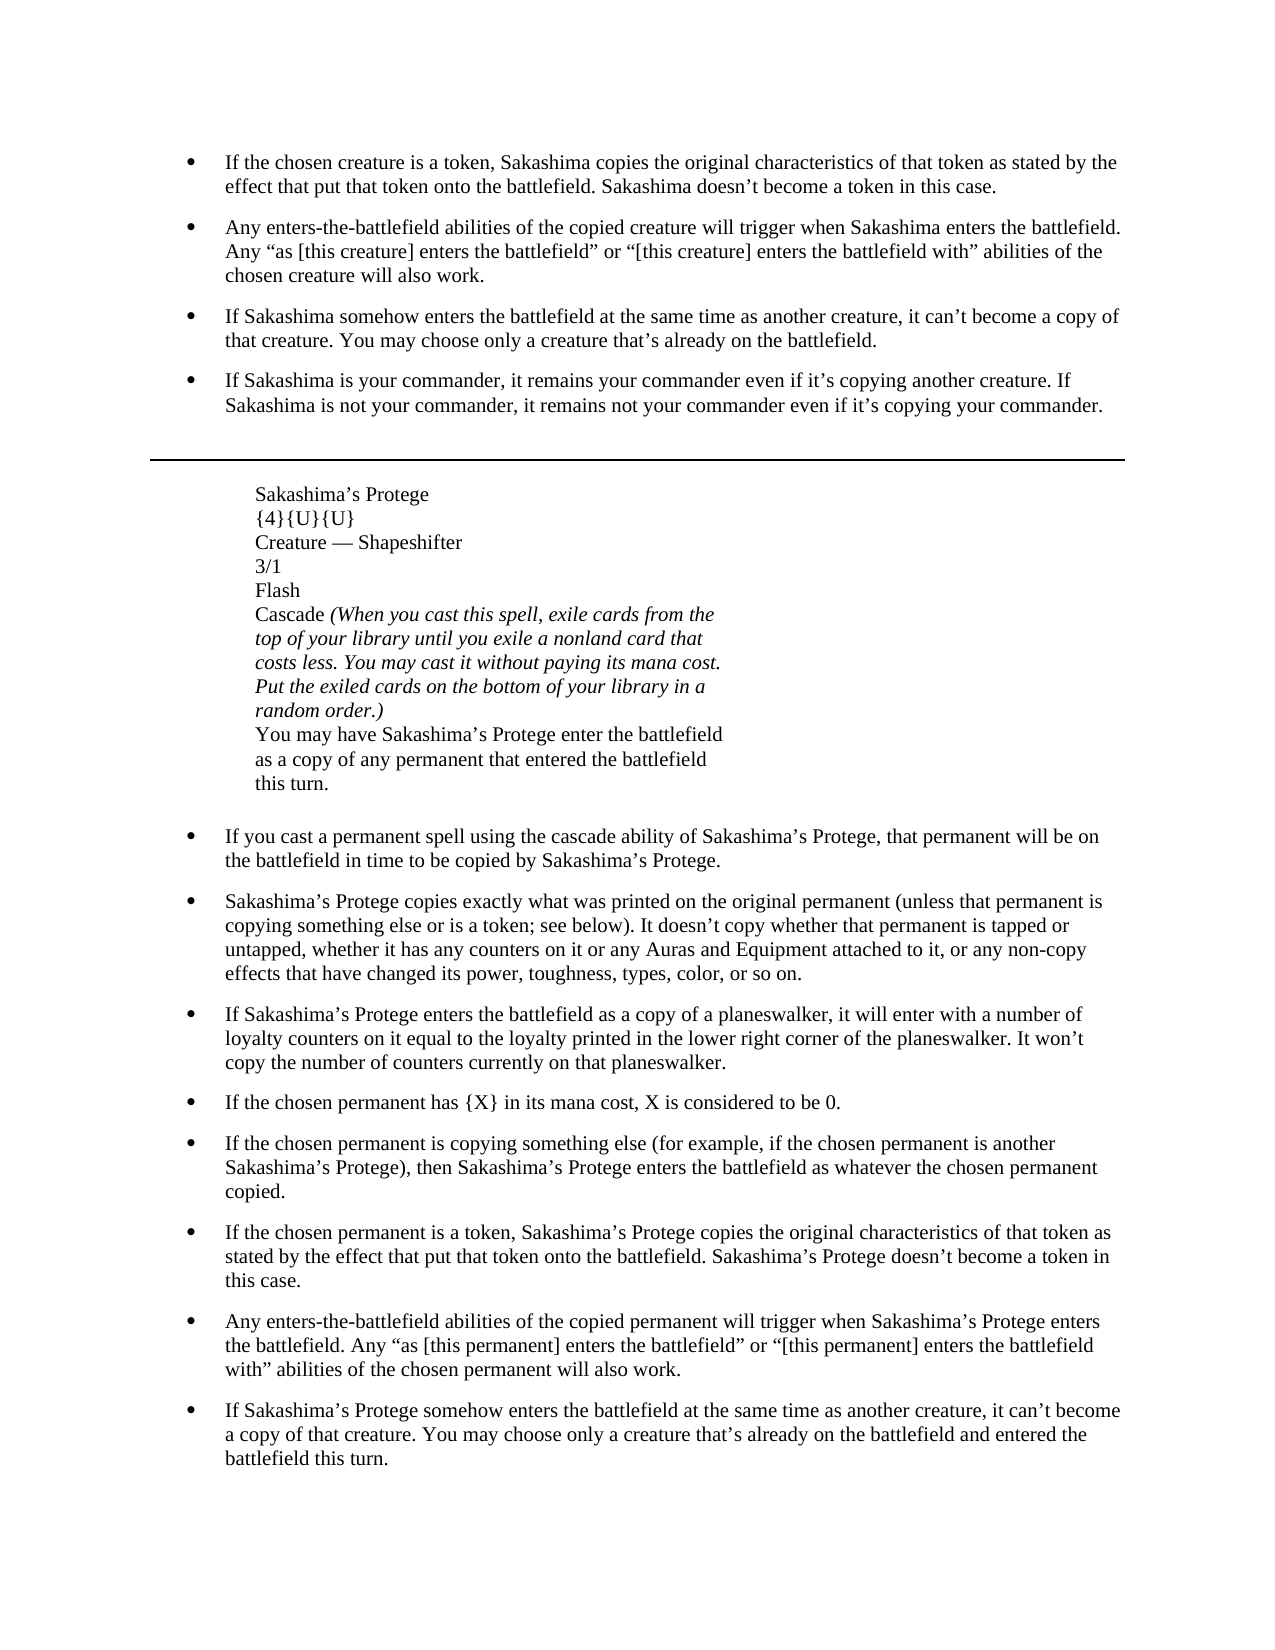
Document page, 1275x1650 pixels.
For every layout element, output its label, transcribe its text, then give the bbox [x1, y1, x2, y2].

list If the chosen permanent is a token, Sakashima’s Protege copies the original characteristics of that token as stated by the effect that put that token onto the battlefield. Sakashima’s Protege doesn’t become a token in this case. [187, 1220, 1125, 1292]
text Sakashima’s Protege {4}{U}{U} Creature — Shapeshifter 3/1 Flash Cascade (When you cast this spell, exile cards from the top of your library until you exile a nonland card that costs less. You may cast it without paying its mana cost. Put the exiled cards on the bottom of your library in a random order.) You may have Sakashima’s Protege enter the battlefield as a copy of any permanent that entered the battlefield this turn. [255, 482, 735, 794]
list Any enters-the-battlefield abilities of the copied creature will trigger when Sakashima enters the battlefield. Any “as [this creature] enters the battlefield” or “[this creature] enters the battlefield with” abilities of the chosen creature will also work. [187, 215, 1125, 287]
list If Sakashima is your commander, it remains your commander even if it’s copying another creature. If Sakashima is not your commander, it remains not your commander even if it’s copying your commander. [187, 368, 1125, 417]
list Any enters-the-battlefield abilities of the copied permanent will trigger when Sakashima’s Protege enters the battlefield. Any “as [this permanent] enters the battlefield” or “[this permanent] enters the battlefield with” abilities of the chosen permanent will also work. [187, 1309, 1125, 1381]
list If the chosen permanent is copying something else (for example, if the chosen permanent is another Sakashima’s Protege), then Sakashima’s Protege enters the battlefield as whatever the chosen permanent copied. [187, 1131, 1125, 1203]
list If Sakashima’s Protege somehow enters the battlefield at the same time as another creature, it can’t become a copy of that creature. You may choose only a creature that’s already on the battlefield and entered the battlefield this turn. [187, 1398, 1125, 1470]
list Sakashima’s Protege copies exactly what was printed on the original permanent (unless that permanent is copying something else or is a token; see below). It doesn’t copy whether that permanent is tapped or untapped, whether it has any counters on it or any Auras and Equipment attached to it, or any non-copy effects that have changed its power, toughness, types, color, or so on. [187, 888, 1125, 985]
list If Sakashima’s Protege enters the battlefield as a copy of a planeswalker, it will enter with a number of loyalty counters on it equal to the loyalty printed in the lower right corner of the planeswalker. It won’t copy the number of counters currently on that planeswalker. [187, 1001, 1125, 1074]
list If you cast a permanent spell using the cascade ability of Sakashima’s Protege, that permanent will be on the battlefield in time to be copied by Sakashima’s Protege. [187, 824, 1125, 872]
list If the chosen permanent has {X} in its mana cost, X is considered to be 0. [187, 1090, 1125, 1114]
list If the chosen creature is a token, Sakashima copies the original characteristics of that token as stated by the effect that put that token onto the battlefield. Sakashima doesn’t become a token in this case. [187, 150, 1125, 198]
list If Sakashima somehow enters the battlefield at the same time as another creature, it can’t become a copy of that creature. You may choose only a creature that’s already on the battlefield. [187, 304, 1125, 352]
